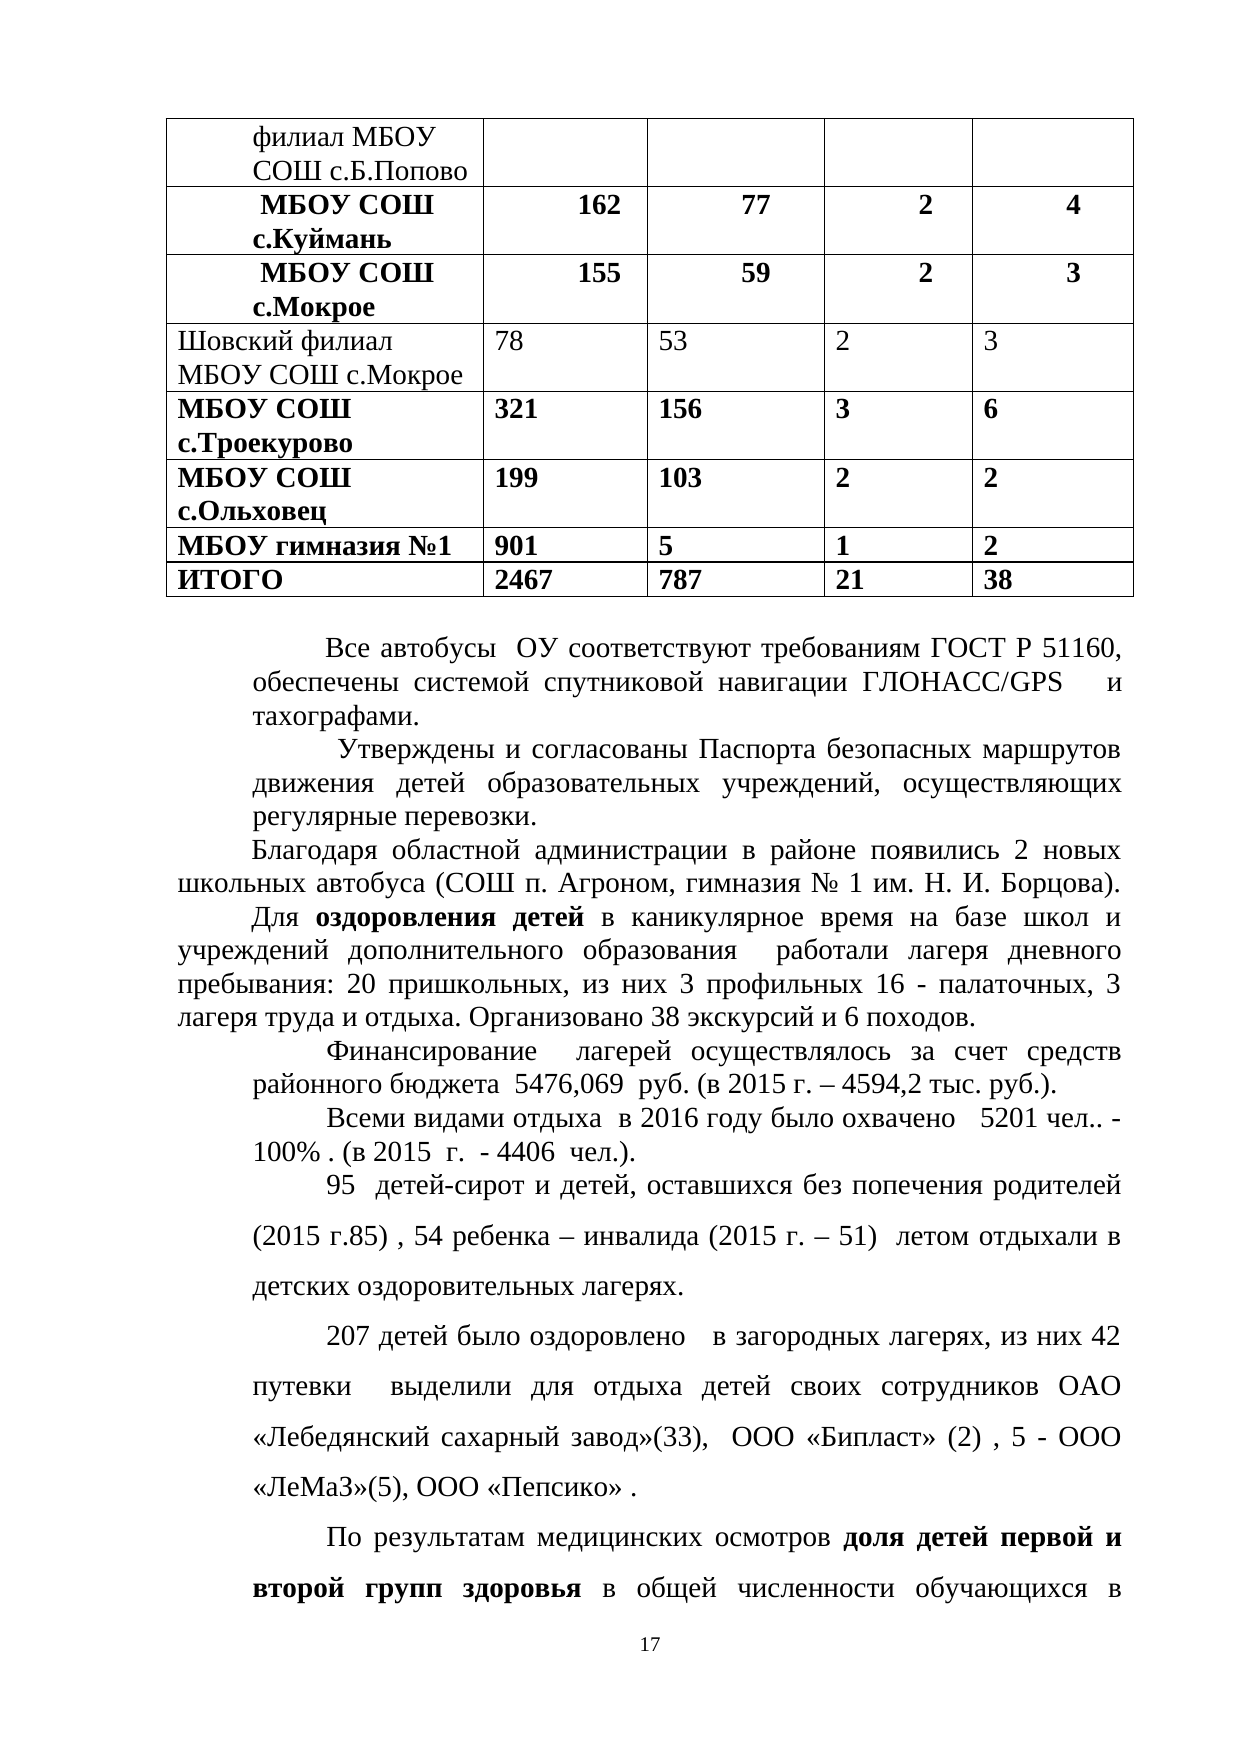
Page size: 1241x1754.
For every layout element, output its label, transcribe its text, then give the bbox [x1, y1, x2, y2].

table_cell 2 [973, 528, 1133, 561]
table_cell 2 [973, 460, 1133, 527]
table_cell 4 [973, 187, 1133, 254]
table_cell 1 [825, 528, 972, 561]
table_cell 2 [825, 460, 972, 527]
table_cell 5 [648, 528, 824, 561]
table_cell МБОУ СОШ с.Куймань [167, 187, 483, 254]
text Всеми видами отдыха в 2016 году было охвачено 5201 чел.. - 100% . (в 2015 г. - 4406 чел.). [252, 1100, 1122, 1167]
table_cell 77 [648, 187, 824, 254]
table_cell 321 [484, 392, 647, 459]
table_cell 103 [648, 460, 824, 527]
table_cell 2 [825, 324, 972, 391]
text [252, 1519, 1122, 1570]
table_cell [167, 119, 483, 186]
table_cell МБОУ СОШ с.Троекурово [167, 392, 483, 459]
table_cell МБОУ СОШ с.Мокрое [167, 255, 483, 322]
table_cell 1 [825, 119, 972, 186]
table_cell 3 [973, 255, 1133, 322]
table_cell 3 [825, 392, 972, 459]
table_cell 2 [825, 187, 972, 254]
table_cell 6 [973, 392, 1133, 459]
table_cell 2 [825, 255, 972, 322]
table_cell 3 [973, 119, 1133, 186]
table_cell 21 [825, 563, 972, 596]
table_cell 78 [484, 324, 647, 391]
text Утверждены и согласованы Паспорта безопасных маршрутов движения детей образовательных учреждений, осуществляющих регулярные перевозки. [252, 731, 1123, 832]
table_cell МБОУ СОШ с.Ольховец [167, 460, 483, 527]
table_cell 53 [648, 324, 824, 391]
table_cell 199 [484, 460, 647, 527]
table_cell 23 [648, 119, 824, 186]
table_cell 2467 [484, 563, 647, 596]
table_cell 787 [648, 563, 824, 596]
text Благодаря областной администрации в районе появились 2 новых школьных автобуса (СОШ п. Агроном, гимназия № 1 им. Н. И. Борцова). Для оздоровления детей в каникулярное время на базе школ и учреждений дополнительного образования работали лагеря дневного пребывания: 20 пришкольных, из них 3 профильных 16 - палаточных, 3 лагеря труда и отдыха. Организовано 38 экскурсий и 6 походов. [177, 832, 1122, 1033]
table_cell 59 [648, 255, 824, 322]
table_cell 3 [973, 324, 1133, 391]
text 95 детей-сирот и детей, оставшихся без попечения родителей (2015 г.85) , 54 ребенка – инвалида (2015 г. – 51) летом отдыхали в детских оздоровительных лагерях. [252, 1167, 1122, 1301]
table_cell 65 [484, 119, 647, 186]
table_cell 901 [484, 528, 647, 561]
table_cell 156 [648, 392, 824, 459]
text Все автобусы ОУ соответствуют требованиям ГОСТ Р 51160, обеспечены системой спутниковой навигации ГЛОНАСС/GPS и тахографами. [252, 631, 1123, 731]
table_cell 162 [484, 187, 647, 254]
table_cell 155 [484, 255, 647, 322]
table_cell ИТОГО [167, 563, 483, 596]
text Финансирование лагерей осуществлялось за счет средств районного бюджета 5476,069 руб. (в 2015 г. – 4594,2 тыс. руб.). [252, 1033, 1122, 1100]
table_cell 38 [973, 563, 1133, 596]
table_cell МБОУ гимназия №1 [167, 528, 483, 561]
text 207 детей было оздоровлено в загородных лагерях, из них 42 путевки выделили для отдыха детей своих сотрудников ОАО «Лебедянский сахарный завод»(33), ООО «Бипласт» (2) , 5 - ООО «ЛеМаЗ»(5), ООО «Пепсико» . [252, 1318, 1122, 1503]
table_cell Шовский филиал МБОУ СОШ с.Мокрое [167, 324, 483, 391]
